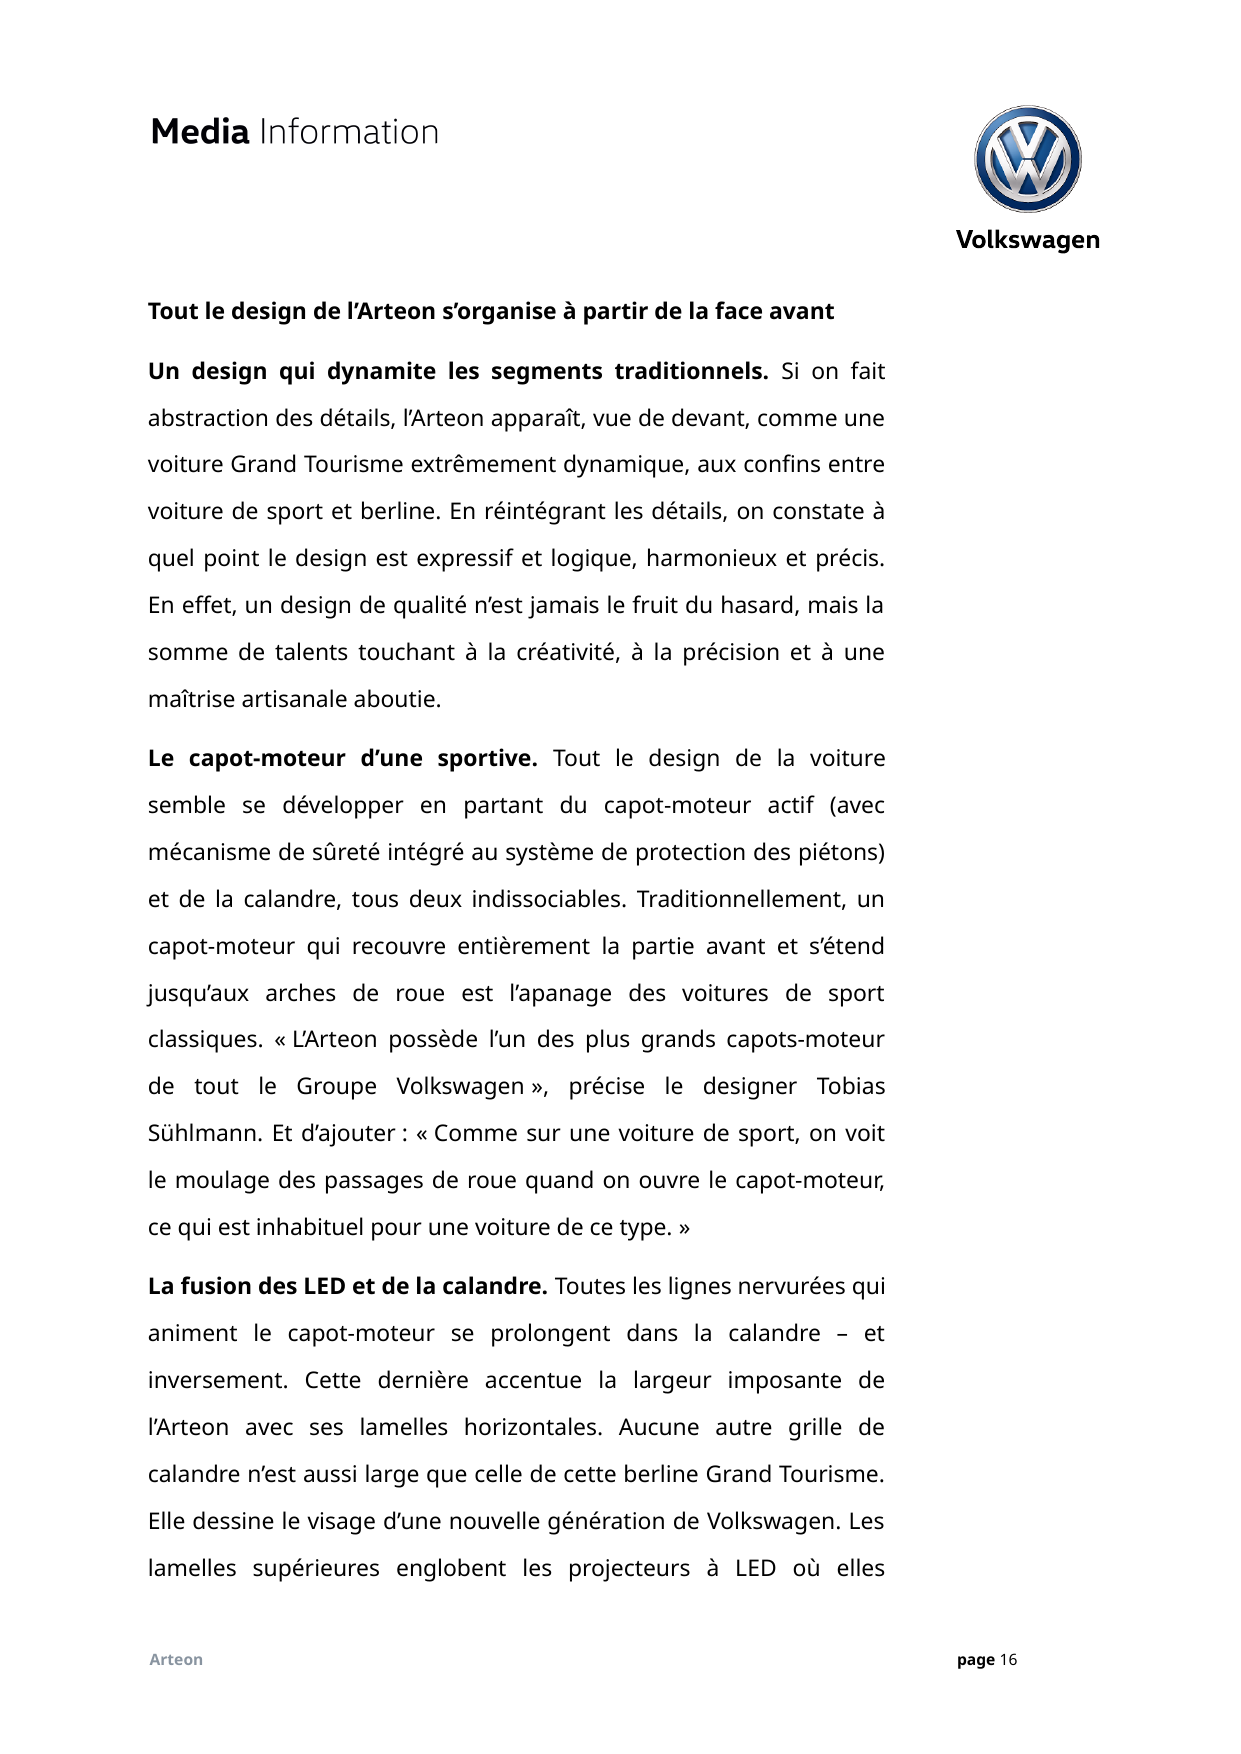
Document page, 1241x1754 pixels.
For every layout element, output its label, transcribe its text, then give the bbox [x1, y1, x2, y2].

picture [967, 98, 1089, 220]
text Un design qui dynamite les segments traditionnels. Si on fait abstraction des détails, l’Arteon apparaît, vue de devant, comme une voiture Grand Tourisme extrêmement dynamique, aux confins entre voiture de sport et berline. En réintégrant les détails, on constate à quel point le design est expressif et logique, harmonieux et précis. En effet, un design de qualité n’est jamais le fruit du hasard, mais la somme de talents touchant à la créativité, à la précision et à une maîtrise artisanale aboutie. [148, 355, 886, 714]
text Tout le design de l’Arteon s’organise à partir de la face avant [148, 295, 886, 327]
picture [147, 113, 442, 149]
text Le capot-moteur d’une sportive. Tout le design de la voiture semble se développer en partant du capot-moteur actif (avec mécanisme de sûreté intégré au système de protection des piétons) et de la calandre, tous deux indissociables. Traditionnellement, un capot-moteur qui recouvre entièrement la partie avant et s’étend jusqu’aux arches de roue est l’apanage des voitures de sport classiques. « L’Arteon possède l’un des plus grands capots-moteur de tout le Groupe Volkswagen », précise le designer Tobias Sühlmann. Et d’ajouter : « Comme sur une voiture de sport, on voit le moulage des passages de roue quand on ouvre le capot-moteur, ce qui est inhabituel pour une voiture de ce type. » [148, 742, 886, 1242]
